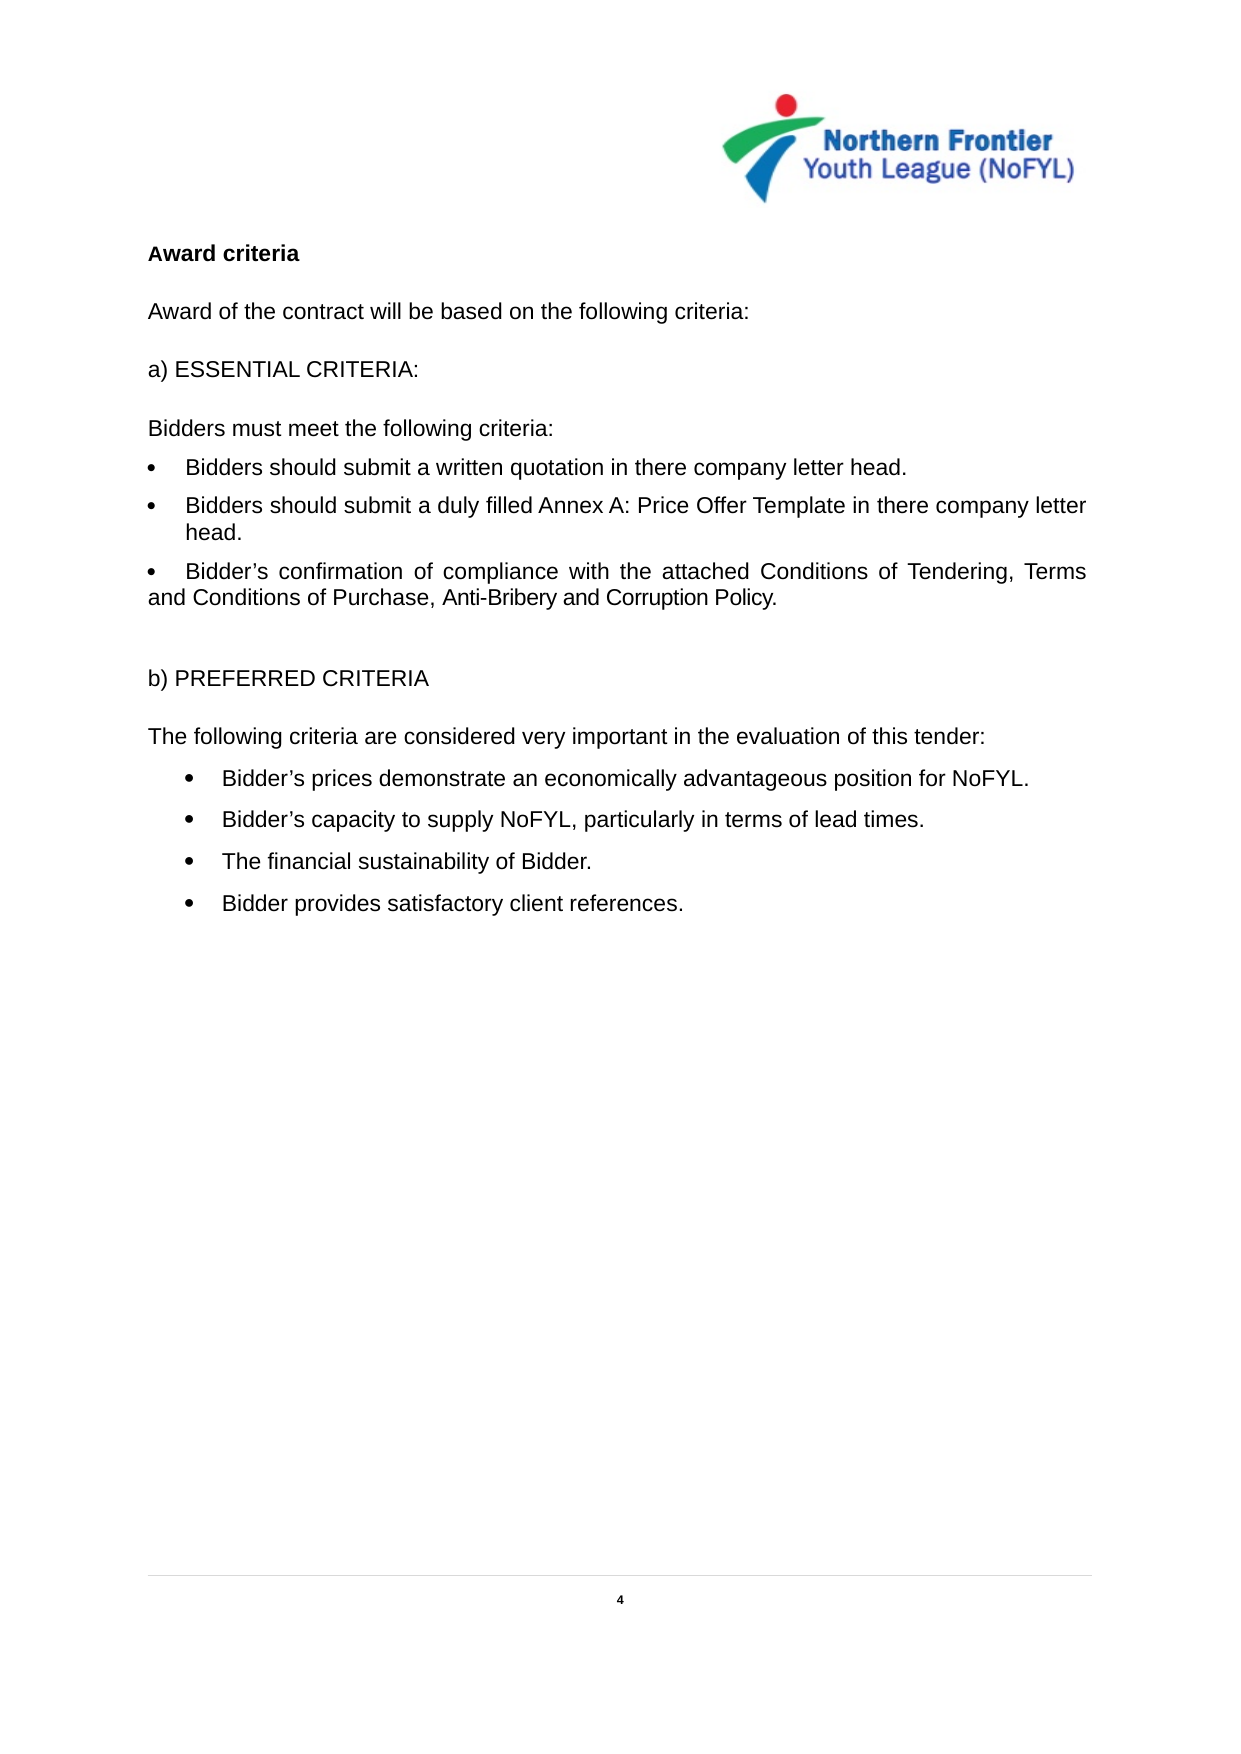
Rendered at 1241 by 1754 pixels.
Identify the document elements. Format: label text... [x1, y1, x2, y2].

text The following criteria are considered very important in the evaluation of this tender: [148, 720, 1092, 749]
list Bidder’s confirmation of compliance with the attached Conditions of Tendering, Terms and Conditions of Purchase, Anti-Bribery and Corruption Policy. [148, 558, 1087, 610]
list Bidders must meet the following criteria: [148, 412, 1092, 441]
list Award criteria [148, 237, 1092, 266]
list Bidders should submit a written quotation in there company letter head. [148, 454, 1087, 480]
list Bidder’s prices demonstrate an economically advantageous position for NoFYL. [185, 762, 1092, 791]
list Bidders should submit a duly filled Annex A: Price Offer Template in there company letter head. [148, 492, 1087, 545]
list Bidder provides satisfactory client references. [185, 887, 1092, 916]
text a) ESSENTIAL CRITERIA: [148, 354, 1092, 383]
list The financial sustainability of Bidder. [185, 845, 1092, 874]
text Award of the contract will be based on the following criteria: [148, 295, 1092, 324]
list Bidder’s capacity to supply NoFYL, particularly in terms of lead times. [185, 803, 1092, 833]
list b) PREFERRED CRITERIA [148, 662, 1092, 691]
picture [698, 75, 1093, 208]
